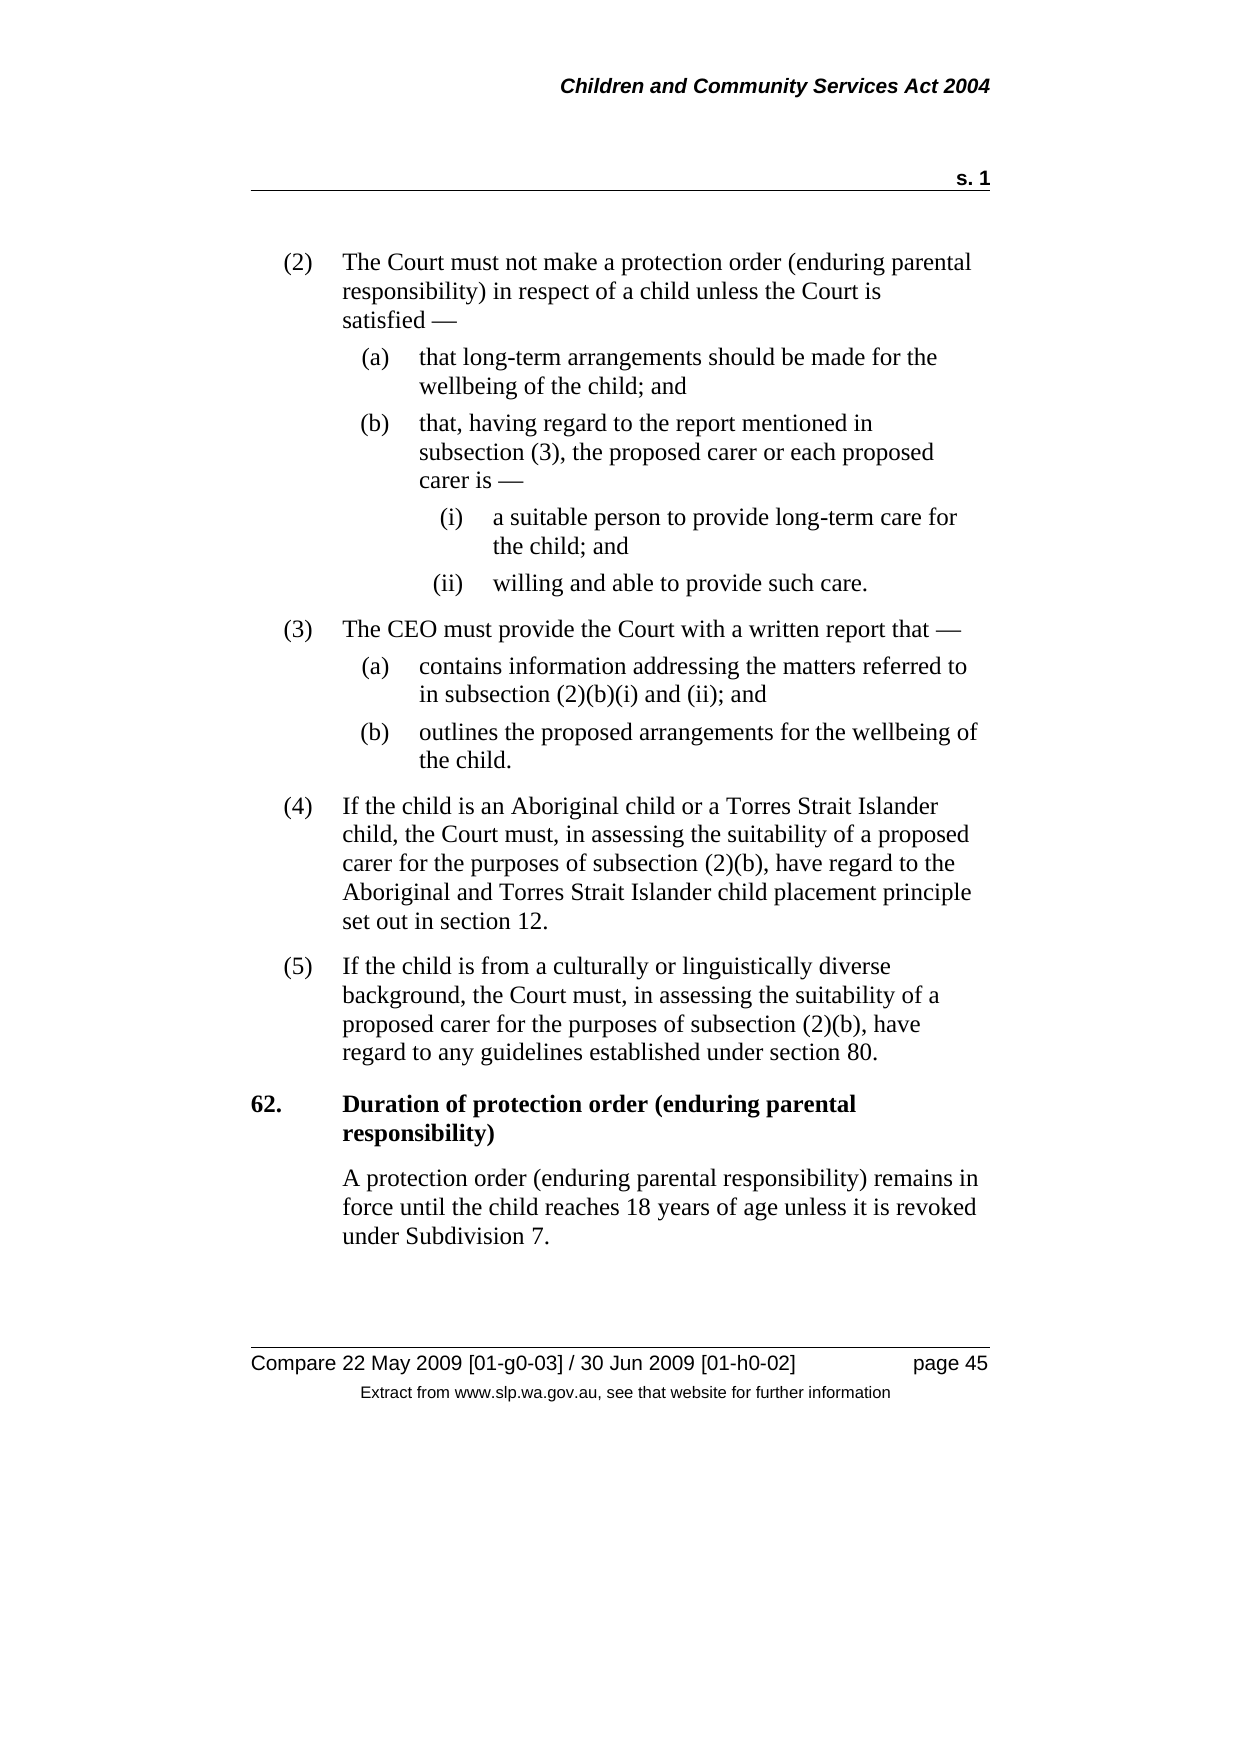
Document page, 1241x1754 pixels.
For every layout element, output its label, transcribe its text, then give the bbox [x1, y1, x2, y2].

text (ii) willing and able to provide such care. [251, 568, 990, 597]
text (a) contains information addressing the matters referred to in subsection (2)(b)(i) and (ii); and [251, 651, 990, 708]
text (4) If the child is an Aboriginal child or a Torres Strait Islander child, the Court must, in assessing the suitability of a proposed carer for the purposes of subsection (2)(b), have regard to the Aboriginal and Torres Strait Islander child placement principle set out in section 12. [251, 791, 990, 934]
text A protection order (enduring parental responsibility) remains in force until the child reaches 18 years of age unless it is revoked under Subdivision 7. [251, 1163, 990, 1249]
text (b) that, having regard to the report mentioned in subsection (3), the proposed carer or each proposed carer is — [251, 408, 990, 494]
text (b) outlines the proposed arrangements for the wellbeing of the child. [251, 717, 990, 774]
subtitle 62. Duration of protection order (enduring parental responsibility) [251, 1089, 990, 1147]
text (i) a suitable person to provide long-term care for the child; and [251, 502, 990, 560]
text (5) If the child is from a culturally or linguistically diverse background, the Court must, in assessing the suitability of a proposed carer for the purposes of subsection (2)(b), have regard to any guidelines established under section 80. [251, 951, 990, 1066]
text (3) The CEO must provide the Court with a written report that — [251, 614, 990, 642]
text (2) The Court must not make a protection order (enduring parental responsibility) in respect of a child unless the Court is satisfied — [251, 247, 990, 334]
text (a) that long-term arrangements should be made for the wellbeing of the child; and [251, 342, 990, 399]
